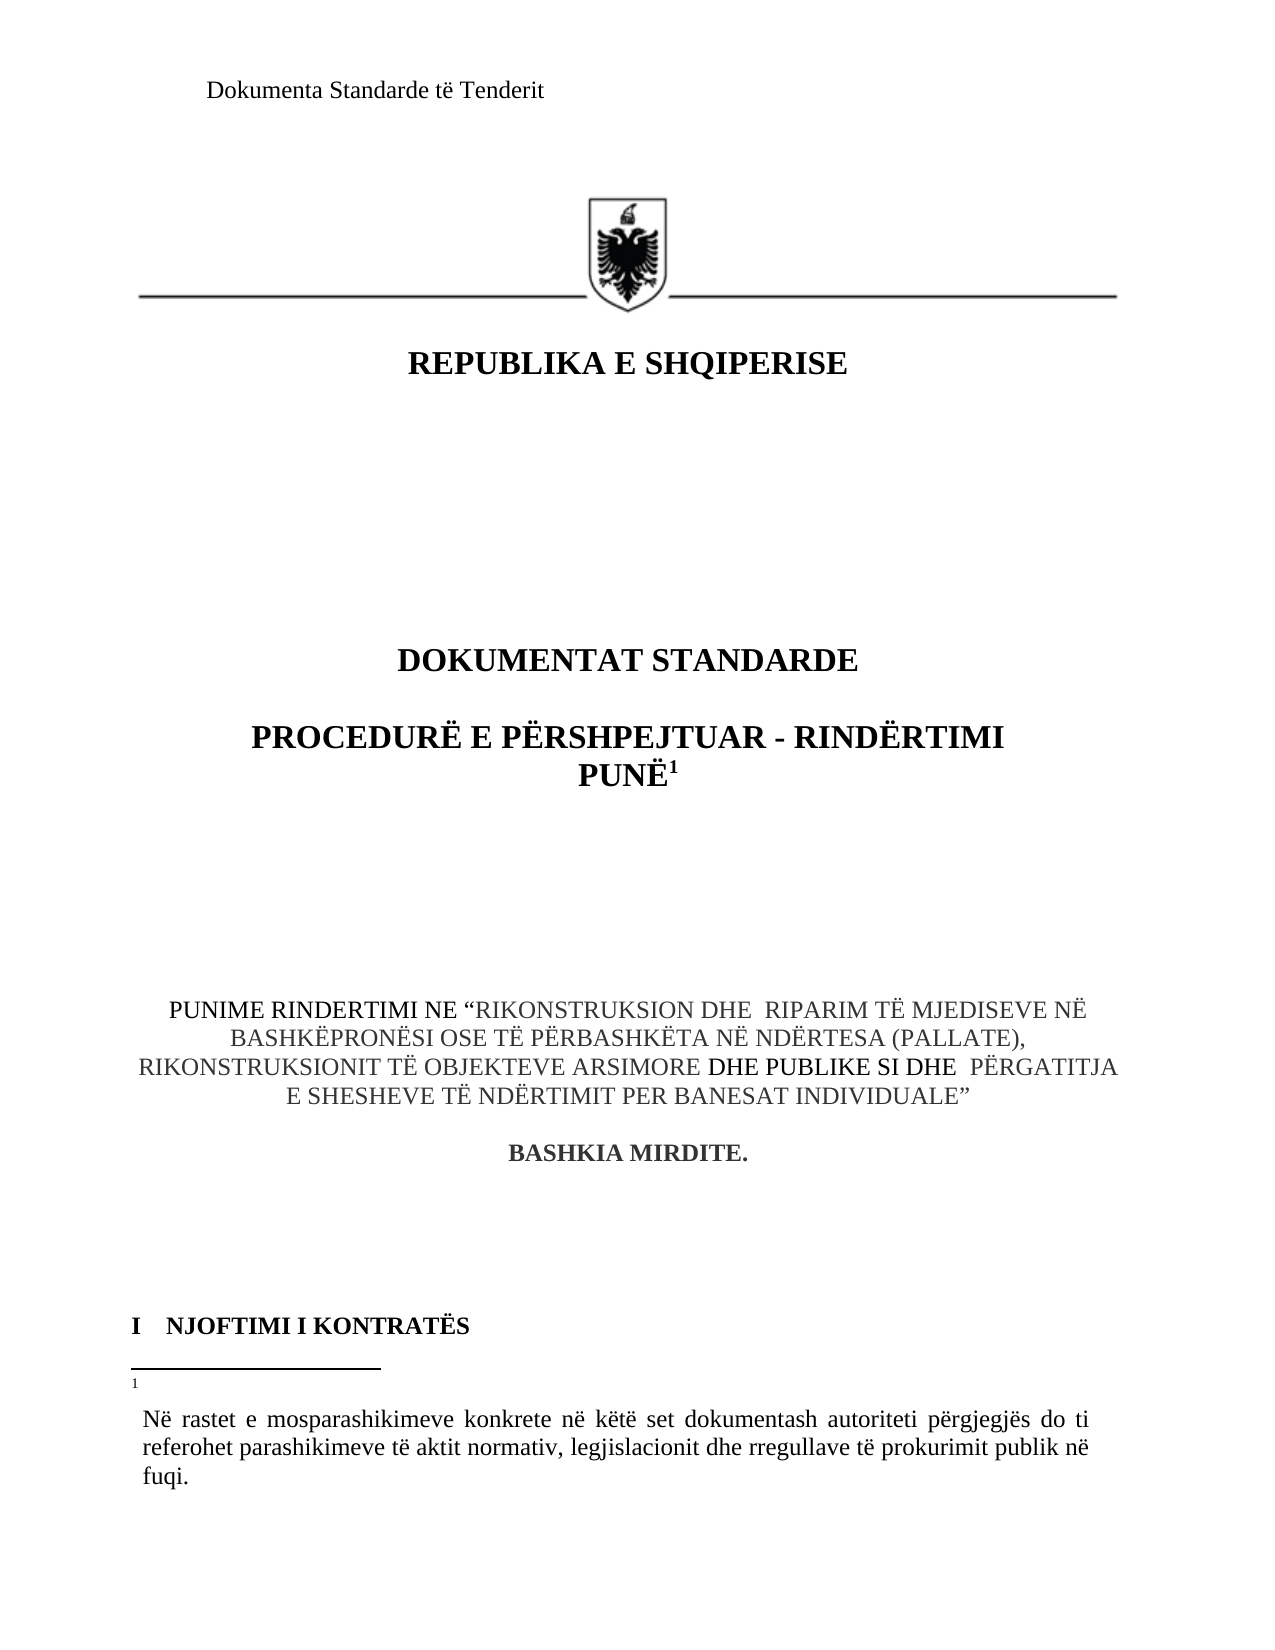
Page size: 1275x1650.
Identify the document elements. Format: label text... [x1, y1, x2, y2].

text PROCEDURË E PËRSHPEJTUAR - RINDËRTIMI [131, 717, 1125, 755]
text I NJOFTIMI I KONTRATËS [131, 1311, 1125, 1340]
text PUNË [131, 755, 1125, 793]
text PUNIME RINDERTIMI NE “RIKONSTRUKSION DHE RIPARIM TË MJEDISEVE NË BASHKËPRONËSI OSE TË PËRBASHKËTA NË NDËRTESA (PALLATE), RIKONSTRUKSIONIT TË OBJEKTEVE ARSIMORE DHE PUBLIKE SI DHE PËRGATITJA E SHESHEVE TË NDËRTIMIT PER BANESAT INDIVIDUALE” [131, 995, 1125, 1110]
text DOKUMENTAT STANDARDE [131, 640, 1125, 678]
text REPUBLIKA E SHQIPERISE [131, 343, 1125, 381]
picture [131, 178, 1135, 315]
text BASHKIA MIRDITE. [131, 1138, 1125, 1167]
